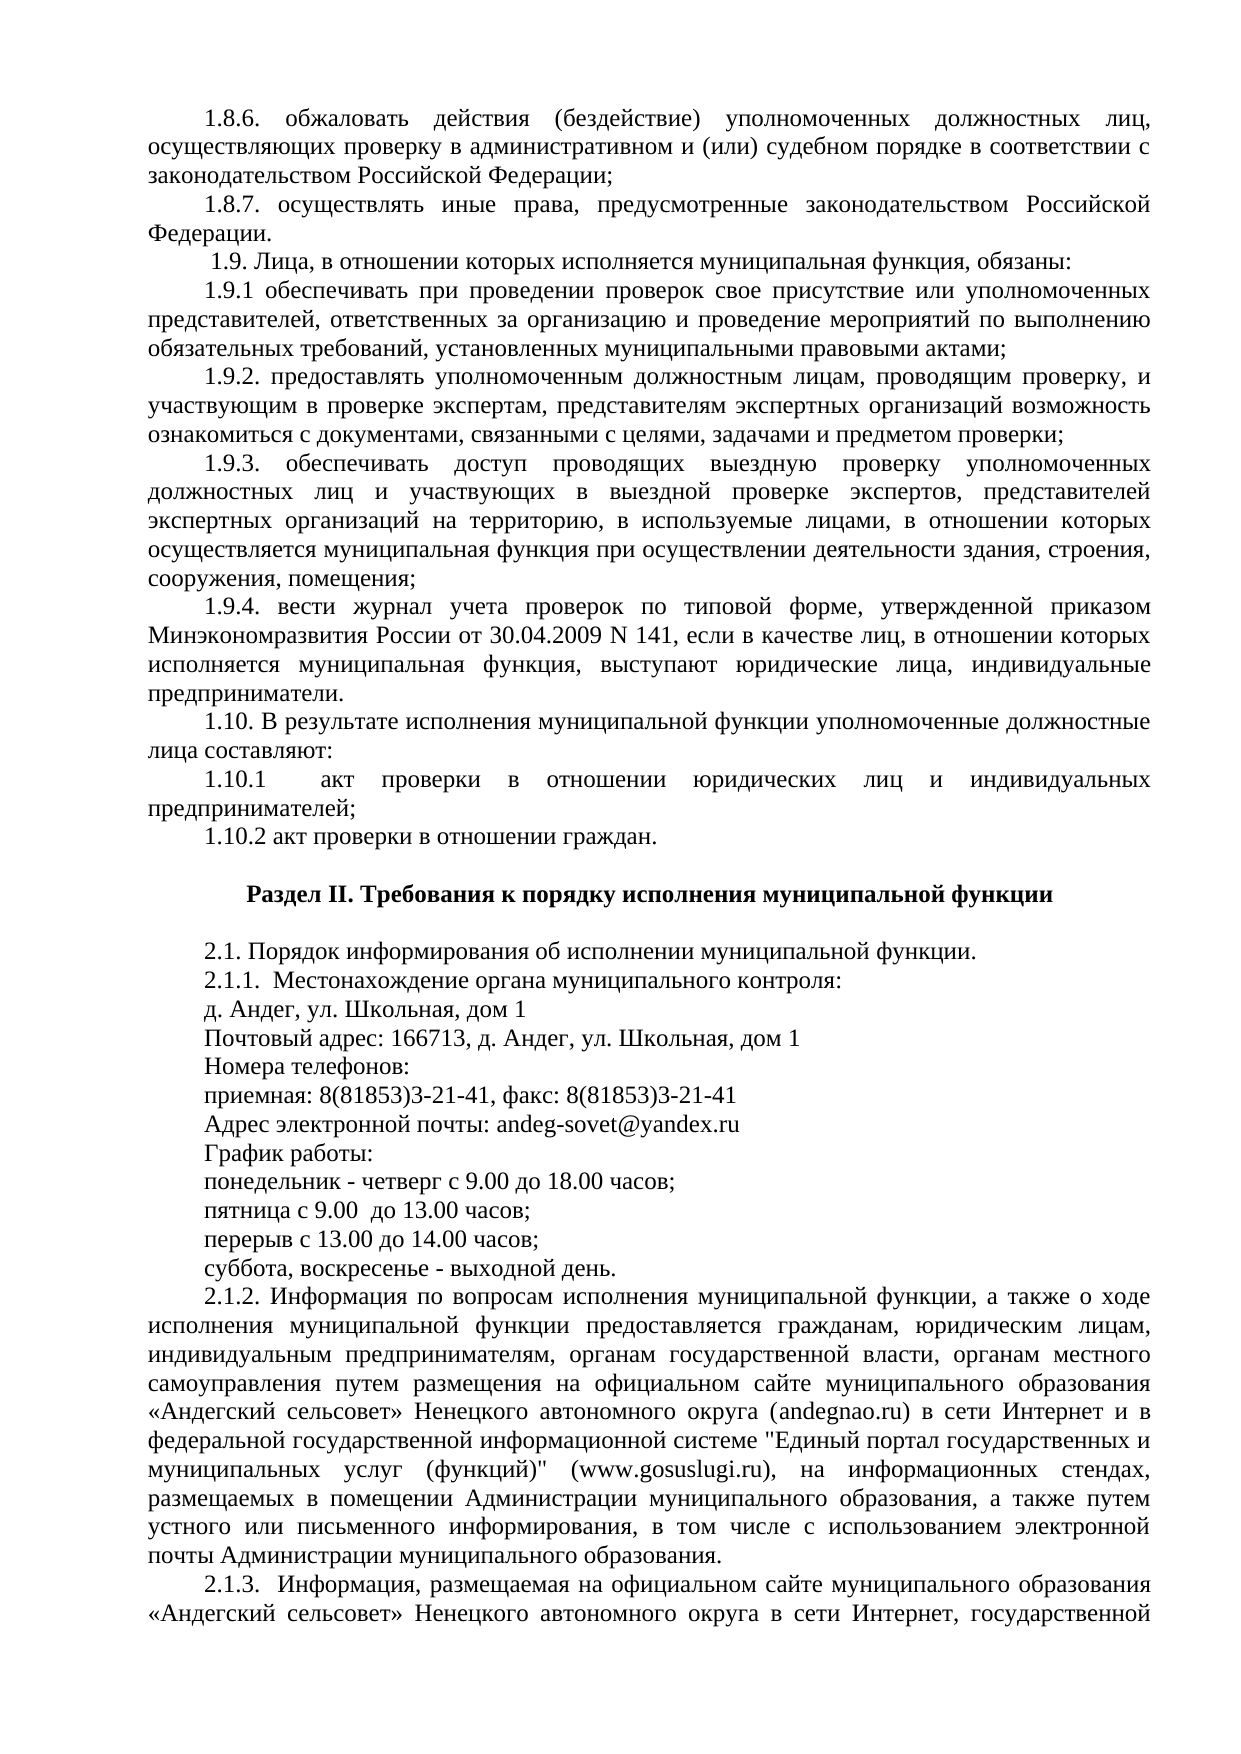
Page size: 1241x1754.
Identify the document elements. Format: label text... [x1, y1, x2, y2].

text пятница с 9.00 до 13.00 часов; [148, 1195, 1152, 1224]
text перерыв с 13.00 до 14.00 часов; [148, 1224, 1152, 1253]
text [148, 1569, 1152, 1626]
text График работы: [148, 1138, 1152, 1166]
text 1.8.7. осуществлять иные права, предусмотренные законодательством Российской Федерации. [148, 189, 1152, 246]
text 1.10.2 акт проверки в отношении граждан. [148, 821, 1152, 850]
text д. Андег, ул. Школьная, дом 1 [148, 994, 1152, 1023]
text Почтовый адрес: 166713, д. Андег, ул. Школьная, дом 1 [148, 1023, 1152, 1051]
text 2.1.2. Информация по вопросам исполнения муниципальной функции, а также о ходе исполнения муниципальной функции предоставляется гражданам, юридическим лицам, индивидуальным предпринимателям, органам государственной власти, органам местного самоуправления путем размещения на официальном сайте муниципального образования «Андегский сельсовет» Ненецкого автономного округа (andegnao.ru) в сети Интернет и в федеральной государственной информационной системе "Единый портал государственных и муниципальных услуг (функций)" (www.gosuslugi.ru), на информационных стендах, размещаемых в помещении Администрации муниципального образования, а также путем устного или письменного информирования, в том числе с использованием электронной почты Администрации муниципального образования. [148, 1281, 1152, 1569]
text 1.10.1 акт проверки в отношении юридических лиц и индивидуальных предпринимателей; [148, 764, 1152, 821]
text 1.9.1 обеспечивать при проведении проверок свое присутствие или уполномоченных представителей, ответственных за организацию и проведение мероприятий по выполнению обязательных требований, установленных муниципальными правовыми актами; [148, 275, 1152, 361]
text 1.9.3. обеспечивать доступ проводящих выездную проверку уполномоченных должностных лиц и участвующих в выездной проверке экспертов, представителей экспертных организаций на территорию, в используемые лицами, в отношении которых осуществляется муниципальная функция при осуществлении деятельности здания, строения, сооружения, помещения; [148, 448, 1152, 591]
text Раздел II. Требования к порядку исполнения муниципальной функции [148, 879, 1152, 908]
text суббота, воскресенье - выходной день. [148, 1253, 1152, 1281]
text 2.1. Порядок информирования об исполнении муниципальной функции. [148, 936, 1152, 965]
text 1.9. Лица, в отношении которых исполняется муниципальная функция, обязаны: [148, 246, 1152, 275]
text 2.1.1. Местонахождение органа муниципального контроля: [148, 965, 1152, 994]
text 1.8.6. обжаловать действия (бездействие) уполномоченных должностных лиц, осуществляющих проверку в административном и (или) судебном порядке в соответствии с законодательством Российской Федерации; [148, 103, 1152, 189]
text понедельник - четверг с 9.00 до 18.00 часов; [148, 1166, 1152, 1195]
text Номера телефонов: [148, 1051, 1152, 1080]
text 1.9.4. вести журнал учета проверок по типовой форме, утвержденной приказом Минэкономразвития России от 30.04.2009 N 141, если в качестве лиц, в отношении которых исполняется муниципальная функция, выступают юридические лица, индивидуальные предприниматели. [148, 591, 1152, 706]
text Адрес электронной почты: andeg-sovet@yandex.ru [148, 1109, 1152, 1138]
text 1.9.2. предоставлять уполномоченным должностным лицам, проводящим проверку, и участвующим в проверке экспертам, представителям экспертных организаций возможность ознакомиться с документами, связанными с целями, задачами и предметом проверки; [148, 361, 1152, 448]
text 1.10. В результате исполнения муниципальной функции уполномоченные должностные лица составляют: [148, 706, 1152, 764]
text приемная: 8(81853)3-21-41, факс: 8(81853)3-21-41 [148, 1080, 1152, 1109]
